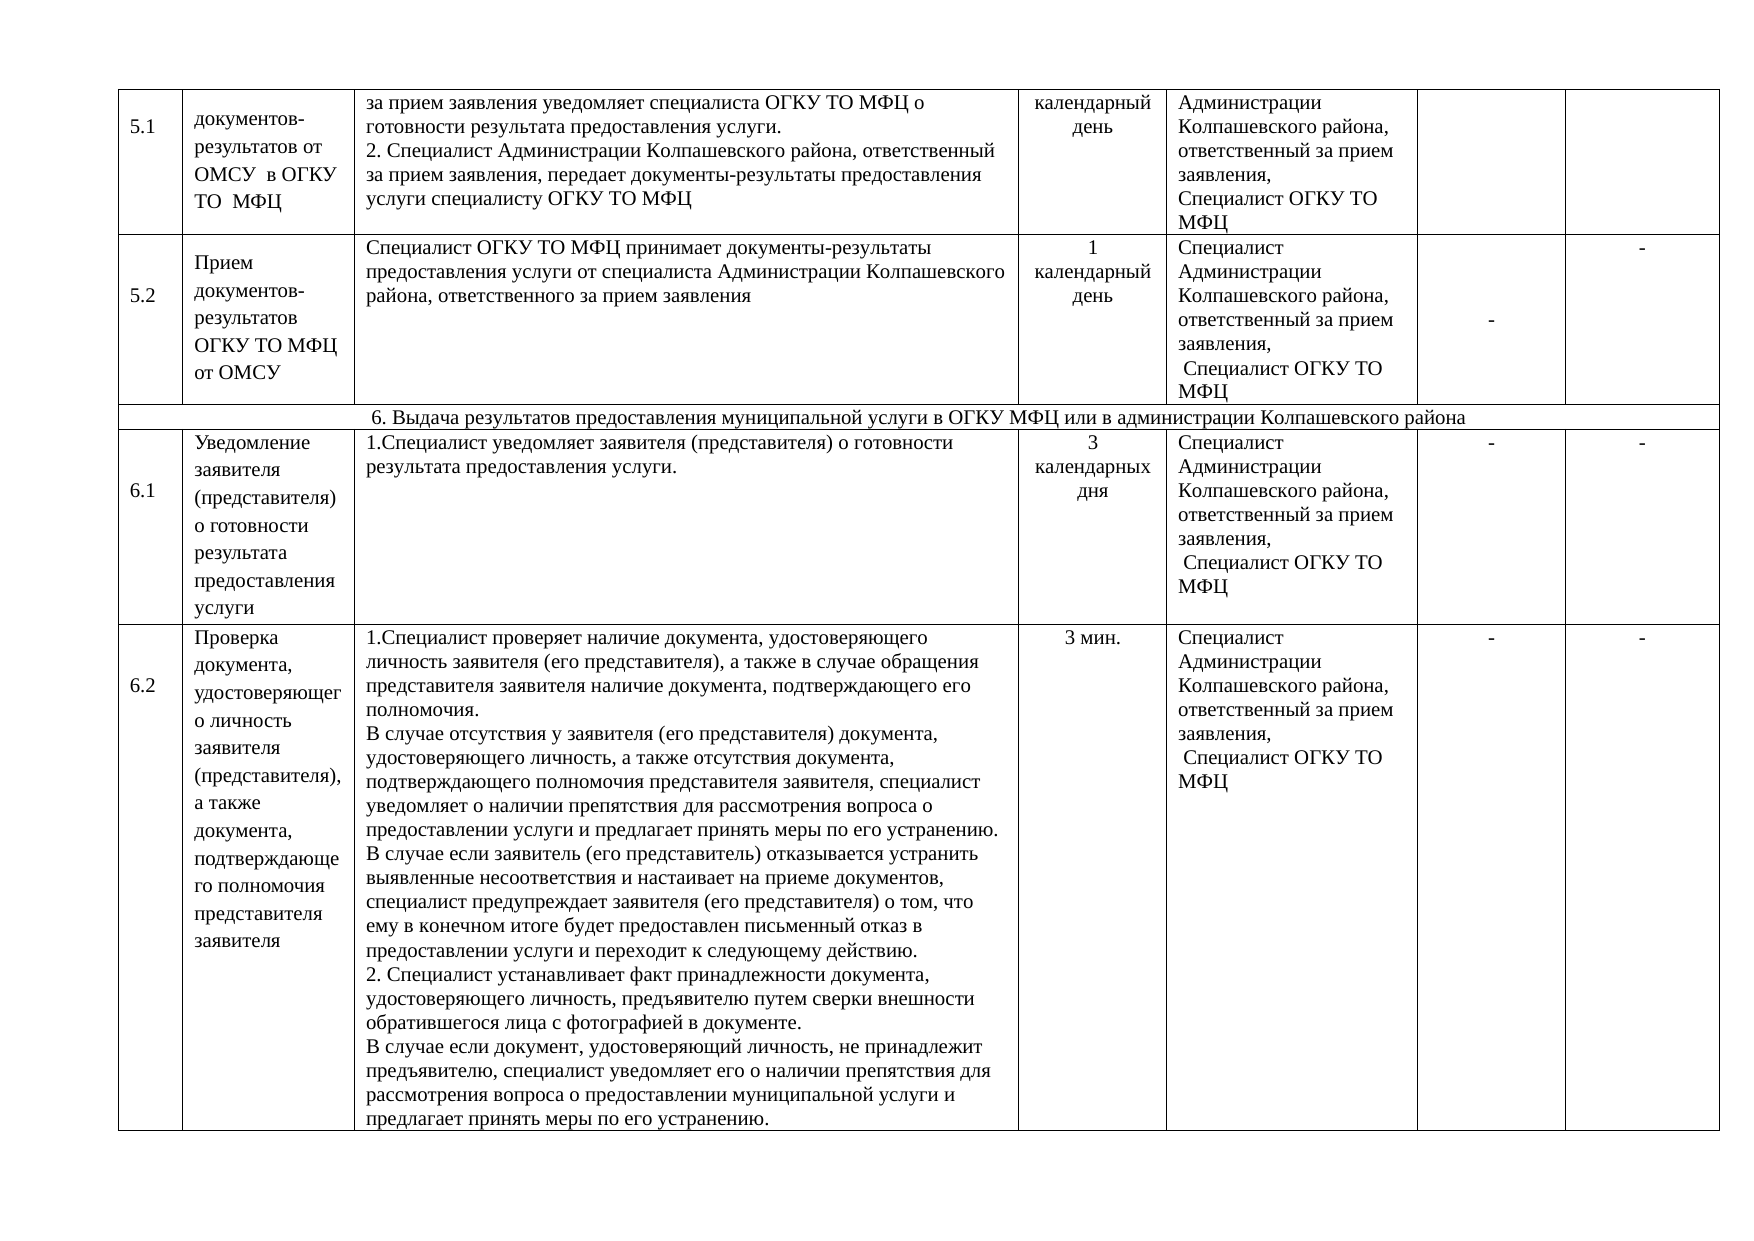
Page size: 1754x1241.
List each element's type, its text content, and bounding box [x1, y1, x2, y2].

table_cell - [1566, 90, 1719, 234]
table_cell 1 календарный день [1019, 90, 1166, 234]
table_cell 6. Выдача результатов предоставления муниципальной услуги в ОГКУ МФЦ или в администрации Колпашевского района [119, 405, 1719, 429]
table_cell - [1418, 430, 1565, 624]
table_cell - [1566, 625, 1719, 1130]
table_cell - [1418, 235, 1565, 403]
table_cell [183, 90, 354, 234]
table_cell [1167, 625, 1417, 1130]
table_cell - [1566, 430, 1719, 624]
table_cell 6.1 [119, 430, 182, 624]
table_cell Специалист Администрации Колпашевского района, ответственный за прием заявления, Специалист ОГКУ ТО МФЦ [1167, 430, 1417, 624]
table_cell - [1418, 90, 1565, 234]
table_cell 3 календарных дня [1019, 430, 1166, 624]
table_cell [355, 625, 1018, 1130]
table_cell 6.2 [119, 625, 182, 1130]
table_cell 1.Специалист уведомляет заявителя (представителя) о готовности результата предоставления услуги. [355, 430, 1018, 624]
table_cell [1167, 90, 1417, 234]
table_cell - [1566, 235, 1719, 403]
table_cell 1 календарный день [1019, 235, 1166, 403]
table_cell 3 мин. [1019, 625, 1166, 1130]
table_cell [183, 625, 354, 1130]
table_cell Специалист Администрации Колпашевского района, ответственный за прием заявления, Специалист ОГКУ ТО МФЦ [1167, 235, 1417, 403]
table_cell Специалист ОГКУ ТО МФЦ принимает документы-результаты предоставления услуги от специалиста Администрации Колпашевского района, ответственного за прием заявления [355, 235, 1018, 403]
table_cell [355, 90, 1018, 234]
table_cell 5.2 [119, 235, 182, 403]
table_cell Уведомление заявителя (представителя) о готовности результата предоставления услуги [183, 430, 354, 624]
table_cell - [1418, 625, 1565, 1130]
table_cell 5.1 [119, 90, 182, 234]
table_cell Прием документов-результатов ОГКУ ТО МФЦ от ОМСУ [183, 235, 354, 403]
